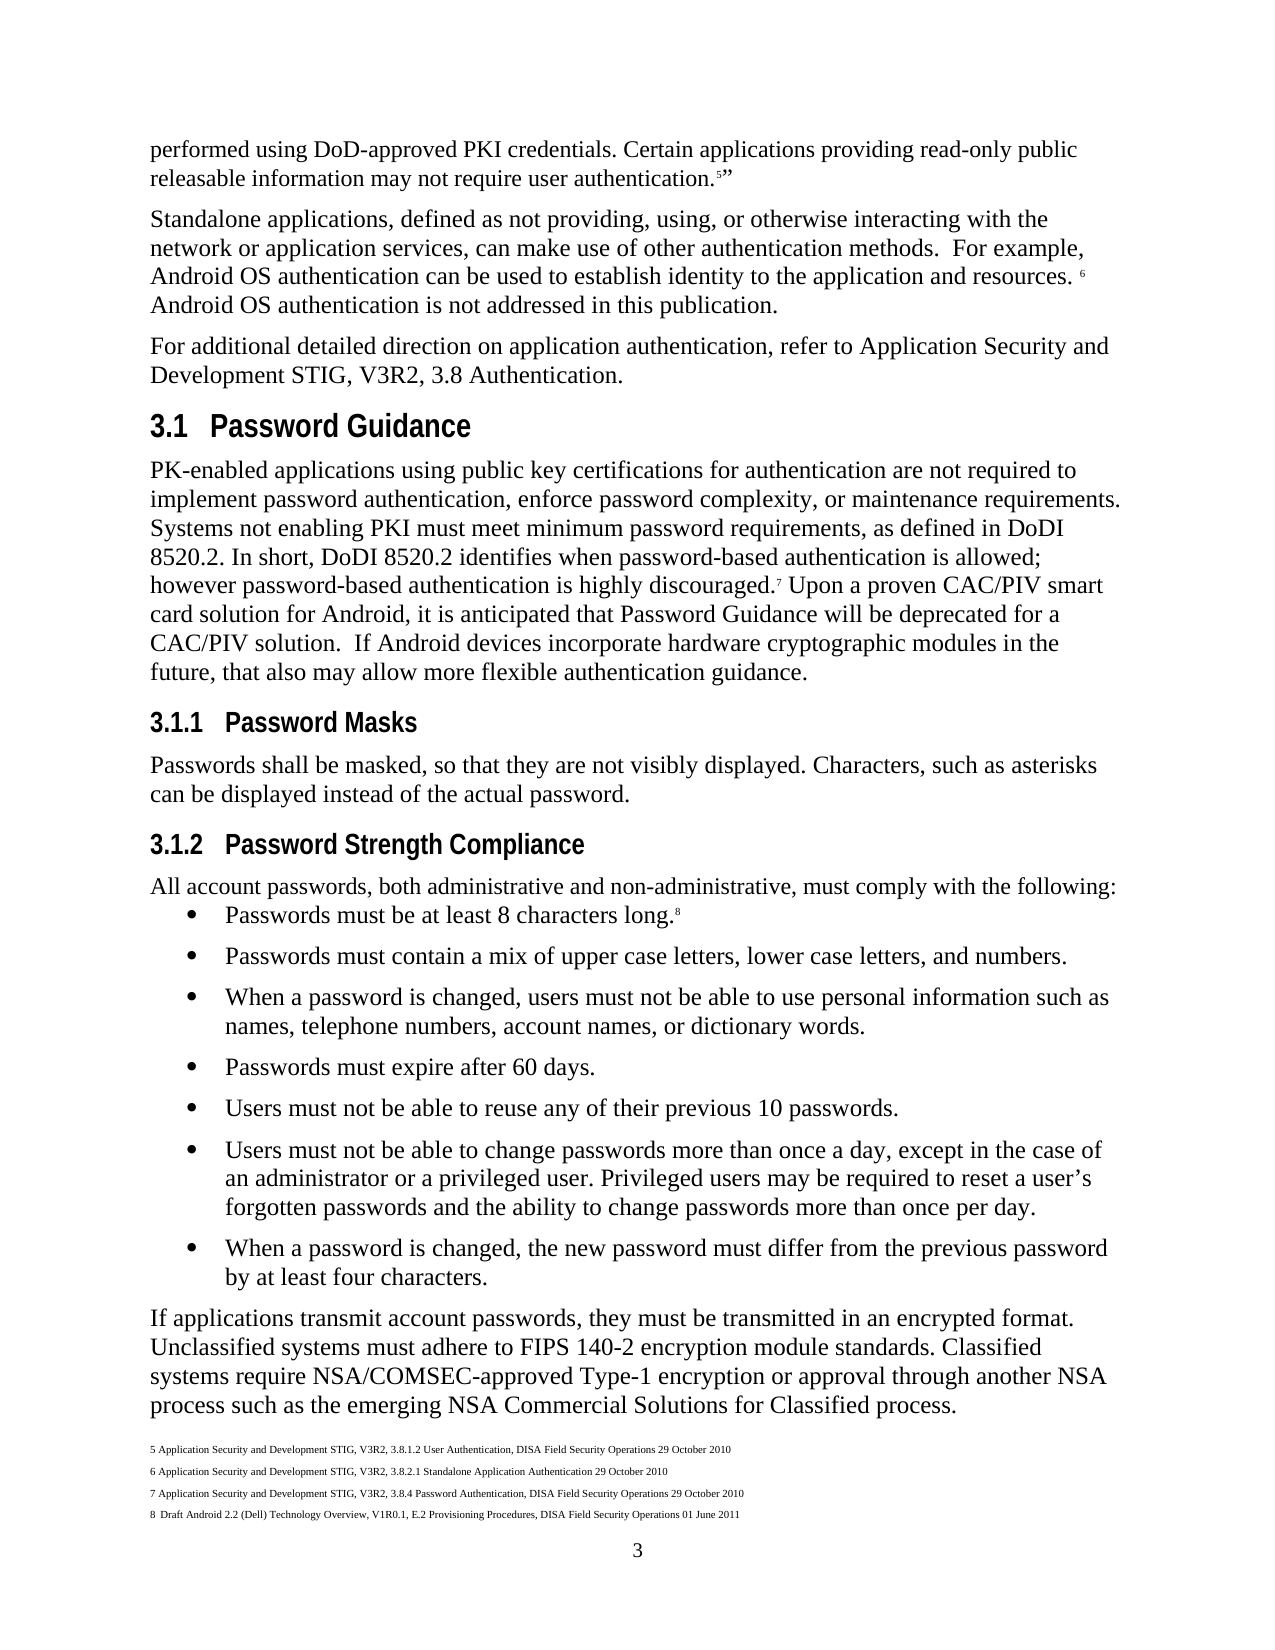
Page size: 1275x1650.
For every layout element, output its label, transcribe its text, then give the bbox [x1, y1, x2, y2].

list Passwords must contain a mix of upper case letters, lower case letters, and numbers. [187, 941, 1125, 970]
list When a password is changed, the new password must differ from the previous password by at least four characters. [187, 1233, 1125, 1291]
list If applications transmit account passwords, they must be transmitted in an encrypted format. Unclassified systems must adhere to FIPS 140-2 encryption module standards. Classified systems require NSA/COMSEC-approved Type-1 encryption or approval through another NSA process such as the emerging NSA Commercial Solutions for Classified process. [150, 1303, 1125, 1418]
subtitle Password Guidance [150, 414, 1125, 443]
list Users must not be able to reuse any of their previous 10 passwords. [187, 1093, 1125, 1122]
subtitle Password Strength Compliance [150, 833, 1125, 860]
subtitle Password Masks [150, 711, 1125, 738]
list Passwords must be at least 8 characters long. [187, 900, 1125, 928]
text Passwords shall be masked, so that they are not visibly displayed. Characters, such as asterisks can be displayed instead of the actual password. [150, 750, 1125, 808]
text For additional detailed direction on application authentication, refer to Application Security and Development STIG, V3R2, 3.8 Authentication. [150, 331, 1125, 389]
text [150, 135, 1125, 191]
list Users must not be able to change passwords more than once a day, except in the case of an administrator or a privileged user. Privileged users may be required to reset a user’s forgotten passwords and the ability to change passwords more than once per day. [187, 1135, 1125, 1221]
text PK-enabled applications using public key certifications for authentication are not required to implement password authentication, enforce password complexity, or maintenance requirements. Systems not enabling PKI must meet minimum password requirements, as defined in DoDI 8520.2. In short, DoDI 8520.2 identifies when password-based authentication is allowed; however password-based authentication is highly discouraged. Upon a proven CAC/PIV smart card solution for Android, it is anticipated that Password Guidance will be deprecated for a CAC/PIV solution. If Android devices incorporate hardware cryptographic modules in the future, that also may allow more flexible authentication guidance. [150, 456, 1125, 686]
text Standalone applications, defined as not providing, using, or otherwise interacting with the network or application services, can make use of other authentication methods. For example, Android OS authentication can be used to establish identity to the application and resources. Android OS authentication is not addressed in this publication. [150, 204, 1125, 319]
list Passwords must expire after 60 days. [187, 1052, 1125, 1081]
text All account passwords, both administrative and non-administrative, must comply with the following: [150, 872, 1125, 900]
list When a password is changed, users must not be able to use personal information such as names, telephone numbers, account names, or dictionary words. [187, 982, 1125, 1040]
